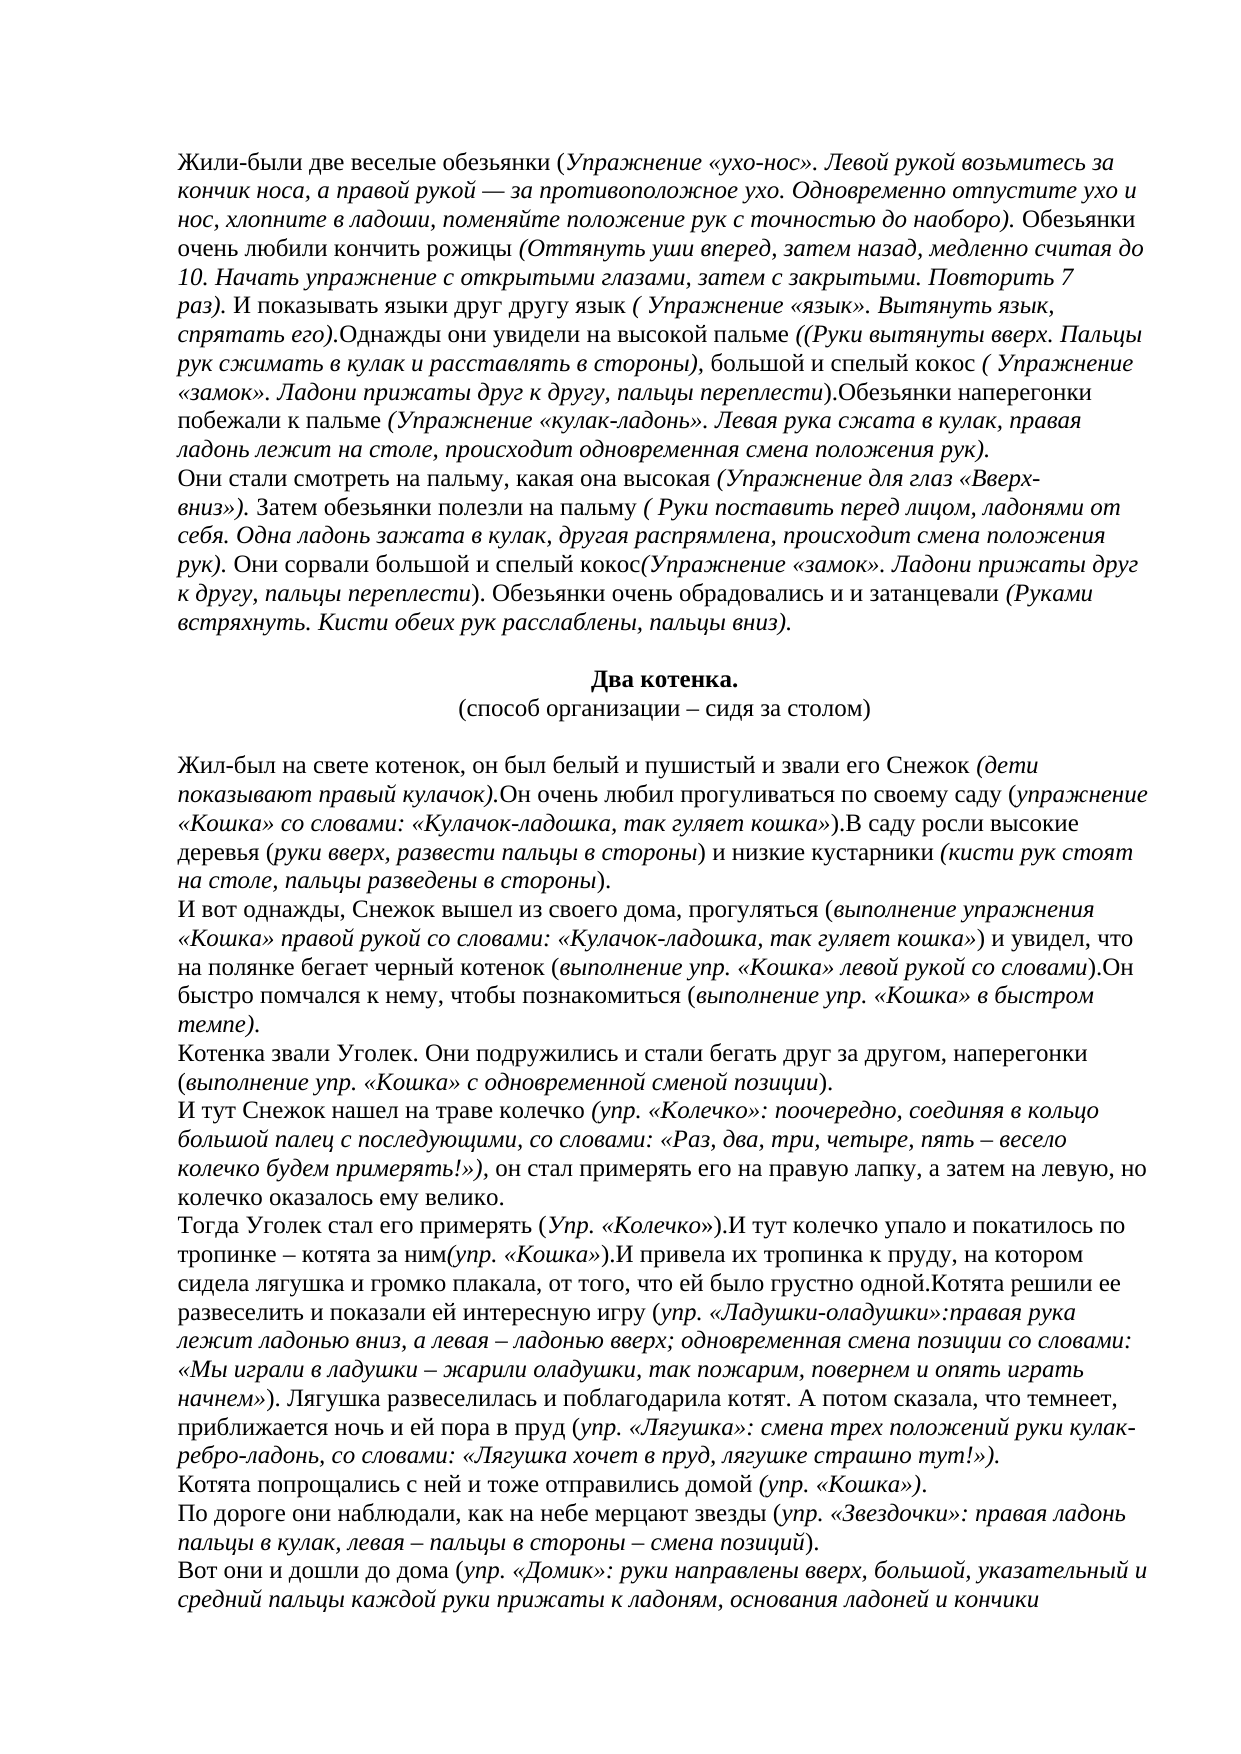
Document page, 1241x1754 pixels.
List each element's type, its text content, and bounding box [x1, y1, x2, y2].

text Котята попрощались с ней и тоже отправились домой (упр. «Кошка»). [177, 1469, 1152, 1498]
text (способ организации – сидя за столом) [177, 693, 1152, 722]
text Они стали смотреть на пальму, какая она высокая (Упражнение для глаз «Вверх-вниз»). Затем обезьянки полезли на пальму ( Руки поставить перед лицом, ладонями от себя. Одна ладонь зажата в кулак, другая распрямлена, происходит смена положения рук). Они сорвали большой и спелый кокос(Упражнение «замок». Ладони прижаты друг к другу, пальцы переплести). Обезьянки очень обрадовались и и затанцевали (Руками встряхнуть. Кисти обеих рук расслаблены, пальцы вниз). [177, 463, 1152, 636]
text Два котенка. [177, 664, 1152, 693]
text И тут Снежок нашел на траве колечко (упр. «Колечко»: поочередно, соединяя в кольцо большой палец с последующими, со словами: «Раз, два, три, четыре, пять – весело колечко будем примерять!»), он стал примерять его на правую лапку, а затем на левую, но колечко оказалось ему велико. [177, 1096, 1152, 1211]
text Тогда Уголек стал его примерять (Упр. «Колечко»).И тут колечко упало и покатилось по тропинке – котята за ним(упр. «Кошка»).И привела их тропинка к пруду, на котором сидела лягушка и громко плакала, от того, что ей было грустно одной.Котята решили ее развеселить и показали ей интересную игру (упр. «Ладушки-оладушки»:правая рука лежит ладонью вниз, а левая – ладонью вверх; одновременная смена позиции со словами: «Мы играли в ладушки – жарили оладушки, так пожарим, повернем и опять играть начнем»). Лягушка развеселилась и поблагодарила котят. А потом сказала, что темнеет, приближается ночь и ей пора в пруд (упр. «Лягушка»: смена трех положений руки кулак-ребро-ладонь, со словами: «Лягушка хочет в пруд, лягушке страшно тут!»). [177, 1211, 1152, 1469]
text По дороге они наблюдали, как на небе мерцают звезды (упр. «Звездочки»: правая ладонь пальцы в кулак, левая – пальцы в стороны – смена позиций). [177, 1498, 1152, 1556]
text Котенка звали Уголек. Они подружились и стали бегать друг за другом, наперегонки (выполнение упр. «Кошка» с одновременной сменой позиции). [177, 1038, 1152, 1096]
text Жил-был на свете котенок, он был белый и пушистый и звали его Снежок (дети показывают правый кулачок).Он очень любил прогуливаться по своему саду (упражнение «Кошка» со словами: «Кулачок-ладошка, так гуляет кошка»).В саду росли высокие деревья (руки вверх, развести пальцы в стороны) и низкие кустарники (кисти рук стоят на столе, пальцы разведены в стороны). [177, 751, 1152, 894]
text Жили-были две веселые обезьянки (Упражнение «ухо-нос». Левой рукой возьмитесь за кончик носа, а правой рукой — за противоположное ухо. Одновременно отпустите ухо и нос, хлопните в ладоши, поменяйте положение рук с точностью до наоборо). Обезьянки очень любили кончить рожицы (Оттянуть уши вперед, затем назад, медленно считая до 10. Начать упражнение с открытыми глазами, затем с закрытыми. Повторить 7 раз). И показывать языки друг другу язык ( Упражнение «язык». Вытянуть язык, спрятать его).Однажды они увидели на высокой пальме ((Руки вытянуты вверх. Пальцы рук сжимать в кулак и расставлять в стороны), большой и спелый кокос ( Упражнение «замок». Ладони прижаты друг к другу, пальцы переплести).Обезьянки наперегонки побежали к пальме (Упражнение «кулак-ладонь». Левая рука сжата в кулак, правая ладонь лежит на столе, происходит одновременная смена положения рук). [177, 147, 1152, 463]
text И вот однажды, Снежок вышел из своего дома, прогуляться (выполнение упражнения «Кошка» правой рукой со словами: «Кулачок-ладошка, так гуляет кошка») и увидел, что на полянке бегает черный котенок (выполнение упр. «Кошка» левой рукой со словами).Он быстро помчался к нему, чтобы познакомиться (выполнение упр. «Кошка» в быстром темпе). [177, 894, 1152, 1038]
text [177, 1556, 1152, 1613]
